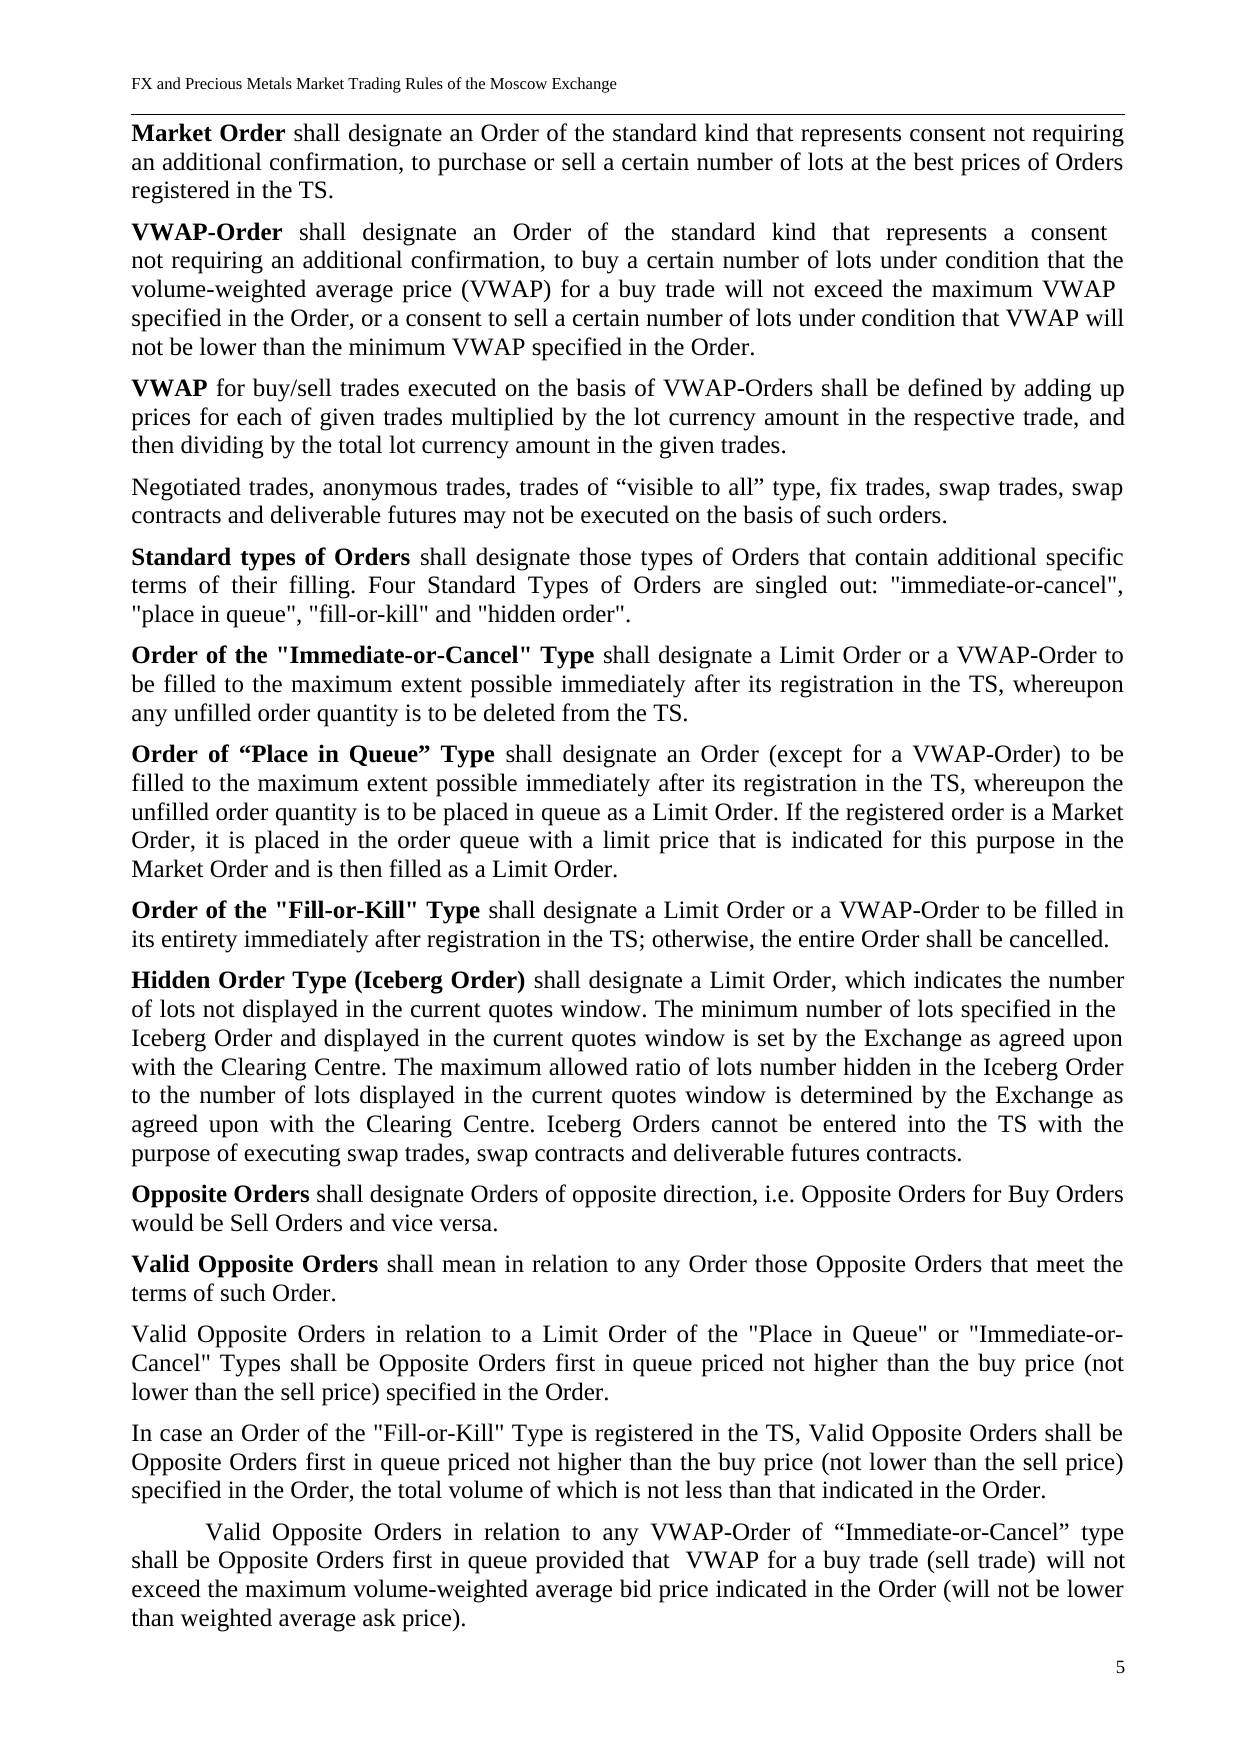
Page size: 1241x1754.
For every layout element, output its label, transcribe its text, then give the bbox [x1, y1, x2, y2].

text Standard types of Orders shall designate those types of Orders that contain additional specific terms of their filling. Four Standard Types of Orders are singled out: "immediate-or-cancel", "place in queue", "fill-or-kill" and "hidden order". [131, 542, 1125, 628]
text Valid Opposite Orders in relation to any VWAP-Order of “Immediate-or-Cancel” type shall be Opposite Orders first in queue provided that VWAP for a buy trade (sell trade) will not exceed the maximum volume-weighted average bid price indicated in the Order (will not be lower than weighted average ask price). [131, 1517, 1125, 1632]
text Valid Opposite Orders in relation to a Limit Order of the "Place in Queue" or "Immediate-or-Cancel" Types shall be Opposite Orders first in queue priced not higher than the buy price (not lower than the sell price) specified in the Order. [131, 1319, 1125, 1406]
text Order of the "Immediate-or-Cancel" Type shall designate a Limit Order or a VWAP-Order to be filled to the maximum extent possible immediately after its registration in the TS, whereupon any unfilled order quantity is to be deleted from the TS. [131, 641, 1125, 727]
text Market Order shall designate an Order of the standard kind that represents consent not requiring an additional confirmation, to purchase or sell a certain number of lots at the best prices of Orders registered in the TS. [131, 118, 1125, 204]
text Hidden Order Type (Iceberg Order) shall designate a Limit Order, which indicates the number of lots not displayed in the current quotes window. The minimum number of lots specified in the Iceberg Order and displayed in the current quotes window is set by the Exchange as agreed upon with the Clearing Centre. The maximum allowed ratio of lots number hidden in the Iceberg Order to the number of lots displayed in the current quotes window is determined by the Exchange as agreed upon with the Clearing Centre. Iceberg Orders cannot be entered into the TS with the purpose of executing swap trades, swap contracts and deliverable futures contracts. [131, 966, 1125, 1167]
text In case an Order of the "Fill-or-Kill" Type is registered in the TS, Valid Opposite Orders shall be Opposite Orders first in queue priced not higher than the buy price (not lower than the sell price) specified in the Order, the total volume of which is not less than that indicated in the Order. [131, 1418, 1125, 1504]
text Opposite Orders shall designate Orders of opposite direction, i.e. Opposite Orders for Buy Orders would be Sell Orders and vice versa. [131, 1179, 1125, 1237]
text Negotiated trades, anonymous trades, trades of “visible to all” type, fix trades, swap trades, swap contracts and deliverable futures may not be executed on the basis of such orders. [131, 472, 1125, 529]
text Order of “Place in Queue” Type shall designate an Order (except for a VWAP-Order) to be filled to the maximum extent possible immediately after its registration in the TS, whereupon the unfilled order quantity is to be placed in queue as a Limit Order. If the registered order is a Market Order, it is placed in the order queue with a limit price that is indicated for this purpose in the Market Order and is then filled as a Limit Order. [131, 739, 1125, 883]
text VWAP for buy/sell trades executed on the basis of VWAP-Orders shall be defined by adding up prices for each of given trades multiplied by the lot currency amount in the respective trade, and then dividing by the total lot currency amount in the given trades. [131, 373, 1125, 459]
text Valid Opposite Orders shall mean in relation to any Order those Opposite Orders that meet the terms of such Order. [131, 1249, 1125, 1307]
text Order of the "Fill-or-Kill" Type shall designate a Limit Order or a VWAP-Order to be filled in its entirety immediately after registration in the TS; otherwise, the entire Order shall be cancelled. [131, 896, 1125, 953]
text VWAP-Order shall designate an Order of the standard kind that represents a consent not requiring an additional confirmation, to buy a certain number of lots under condition that the volume-weighted average price (VWAP) for a buy trade will not exceed the maximum VWAP specified in the Order, or a consent to sell a certain number of lots under condition that VWAP will not be lower than the minimum VWAP specified in the Order. [131, 217, 1125, 361]
